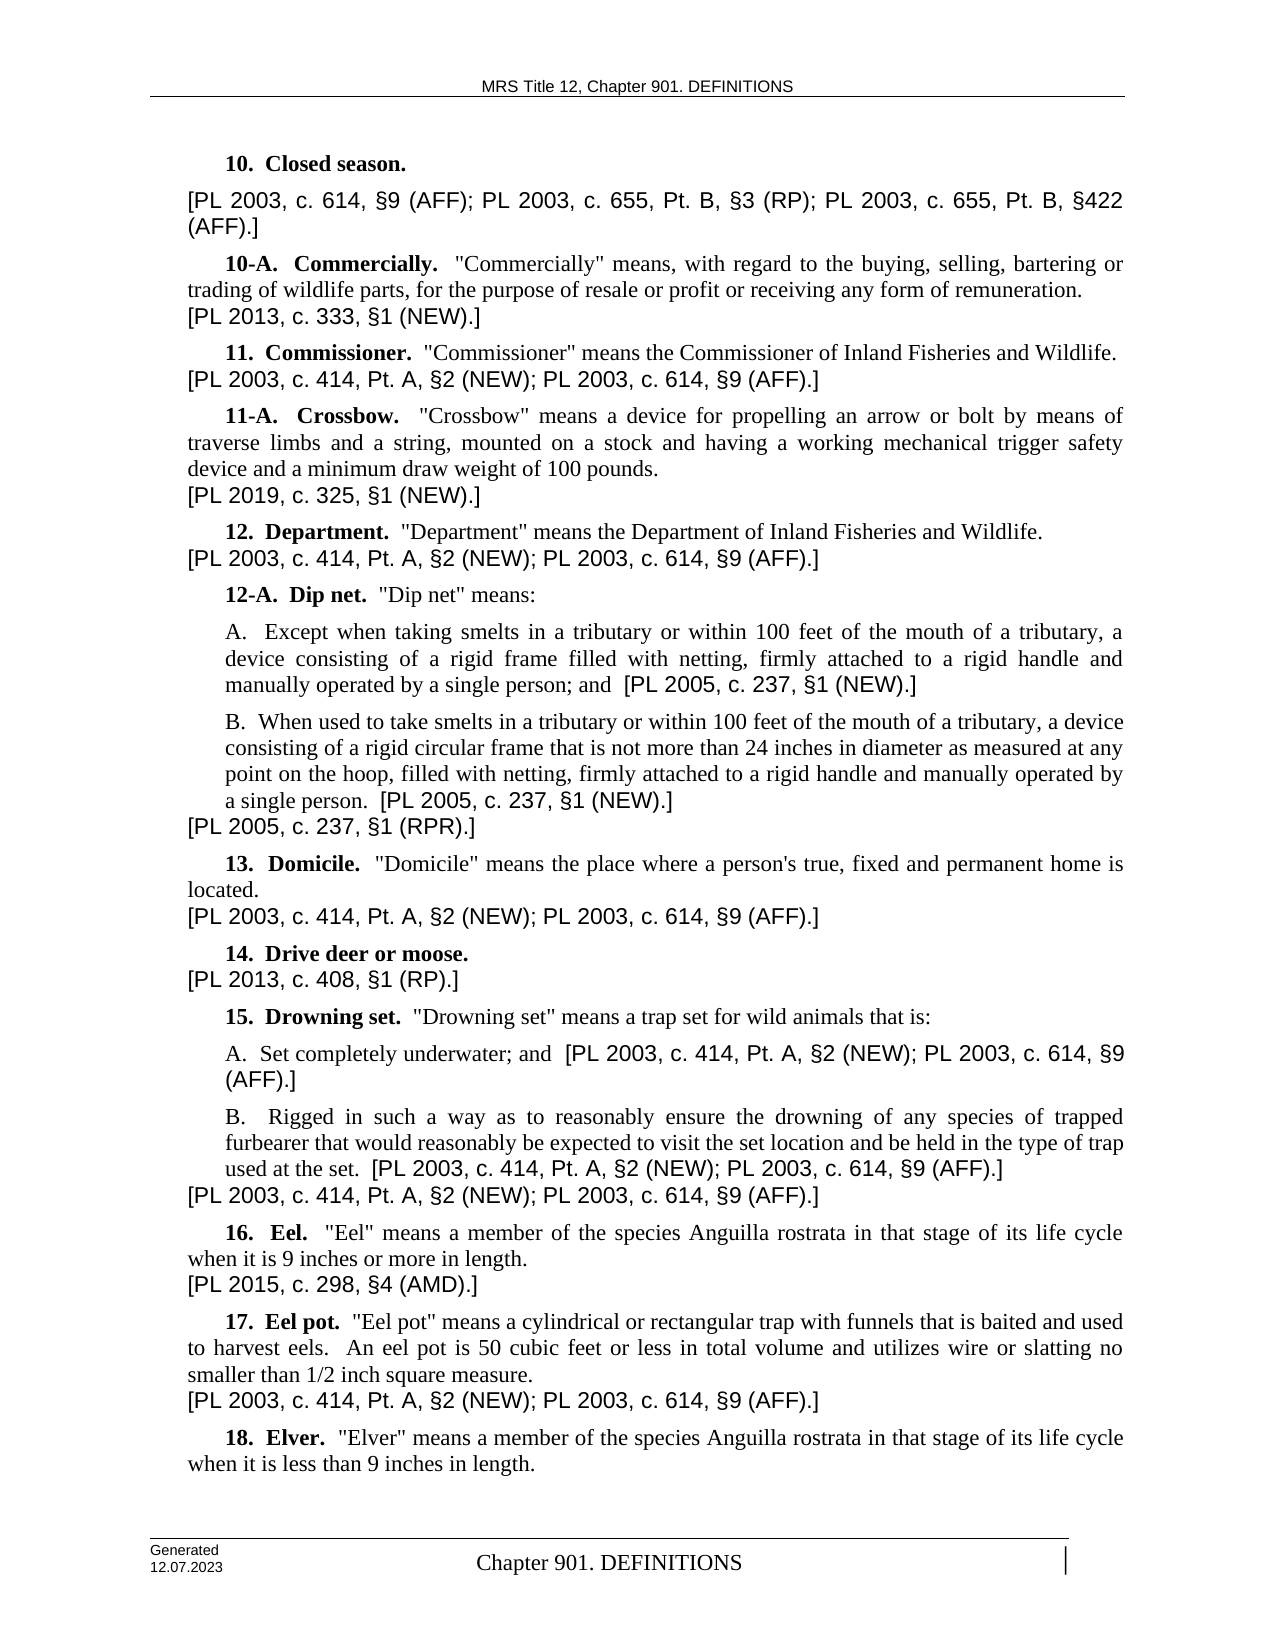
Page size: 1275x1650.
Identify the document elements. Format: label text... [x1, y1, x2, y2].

text 12. Department. "Department" means the Department of Inland Fisheries and Wildlife. [187, 518, 1125, 545]
text 11-A. Crossbow. "Crossbow" means a device for propelling an arrow or bolt by means of traverse limbs and a string, mounted on a stock and having a working mechanical trigger safety device and a minimum draw weight of 100 pounds. [187, 402, 1125, 482]
text [PL 2013, c. 333, §1 (NEW).] [187, 303, 1125, 329]
text [PL 2003, c. 414, Pt. A, §2 (NEW); PL 2003, c. 614, §9 (AFF).] [187, 545, 1125, 571]
text B. When used to take smelts in a tributary or within 100 feet of the mouth of a tributary, a device consisting of a rigid circular frame that is not more than 24 inches in diameter as measured at any point on the hoop, filled with netting, firmly attached to a rigid handle and manually operated by a single person. [PL 2005, c. 237, §1 (NEW).] [225, 708, 1125, 813]
text B. Rigged in such a way as to reasonably ensure the drowning of any species of trapped furbearer that would reasonably be expected to visit the set location and be held in the type of trap used at the set. [PL 2003, c. 414, Pt. A, §2 (NEW); PL 2003, c. 614, §9 (AFF).] [225, 1103, 1125, 1182]
text [PL 2003, c. 414, Pt. A, §2 (NEW); PL 2003, c. 614, §9 (AFF).] [187, 1182, 1125, 1208]
text 10. Closed season. [187, 150, 1125, 176]
text [PL 2013, c. 408, §1 (RP).] [187, 966, 1125, 992]
text 14. Drive deer or moose. [187, 939, 1125, 966]
text [PL 2003, c. 414, Pt. A, §2 (NEW); PL 2003, c. 614, §9 (AFF).] [187, 366, 1125, 392]
text 16. Eel. "Eel" means a member of the species Anguilla rostrata in that stage of its life cycle when it is 9 inches or more in length. [187, 1219, 1125, 1271]
text 15. Drowning set. "Drowning set" means a trap set for wild animals that is: [187, 1003, 1125, 1029]
text 18. Elver. "Elver" means a member of the species Anguilla rostrata in that stage of its life cycle when it is less than 9 inches in length. [187, 1424, 1125, 1477]
text [PL 2019, c. 325, §1 (NEW).] [187, 482, 1125, 508]
text 12-A. Dip net. "Dip net" means: [187, 581, 1125, 608]
text 11. Commissioner. "Commissioner" means the Commissioner of Inland Fisheries and Wildlife. [187, 339, 1125, 366]
text [PL 2005, c. 237, §1 (RPR).] [187, 813, 1125, 840]
text 17. Eel pot. "Eel pot" means a cylindrical or rectangular trap with funnels that is baited and used to harvest eels. An eel pot is 50 cubic feet or less in total volume and utilizes wire or slatting no smaller than 1/2 inch square measure. [187, 1308, 1125, 1387]
text A. Except when taking smelts in a tributary or within 100 feet of the mouth of a tributary, a device consisting of a rigid frame filled with netting, firmly attached to a rigid handle and manually operated by a single person; and [PL 2005, c. 237, §1 (NEW).] [225, 618, 1125, 697]
text 13. Domicile. "Domicile" means the place where a person's true, fixed and permanent home is located. [187, 850, 1125, 903]
text [PL 2015, c. 298, §4 (AMD).] [187, 1271, 1125, 1298]
text [PL 2003, c. 414, Pt. A, §2 (NEW); PL 2003, c. 614, §9 (AFF).] [187, 1387, 1125, 1413]
text [PL 2003, c. 614, §9 (AFF); PL 2003, c. 655, Pt. B, §3 (RP); PL 2003, c. 655, Pt. B, §422 (AFF).] [187, 187, 1125, 239]
text [PL 2003, c. 414, Pt. A, §2 (NEW); PL 2003, c. 614, §9 (AFF).] [187, 903, 1125, 929]
text 10-A. Commercially. "Commercially" means, with regard to the buying, selling, bartering or trading of wildlife parts, for the purpose of resale or profit or receiving any form of remuneration. [187, 250, 1125, 303]
text A. Set completely underwater; and [PL 2003, c. 414, Pt. A, §2 (NEW); PL 2003, c. 614, §9 (AFF).] [225, 1039, 1125, 1092]
